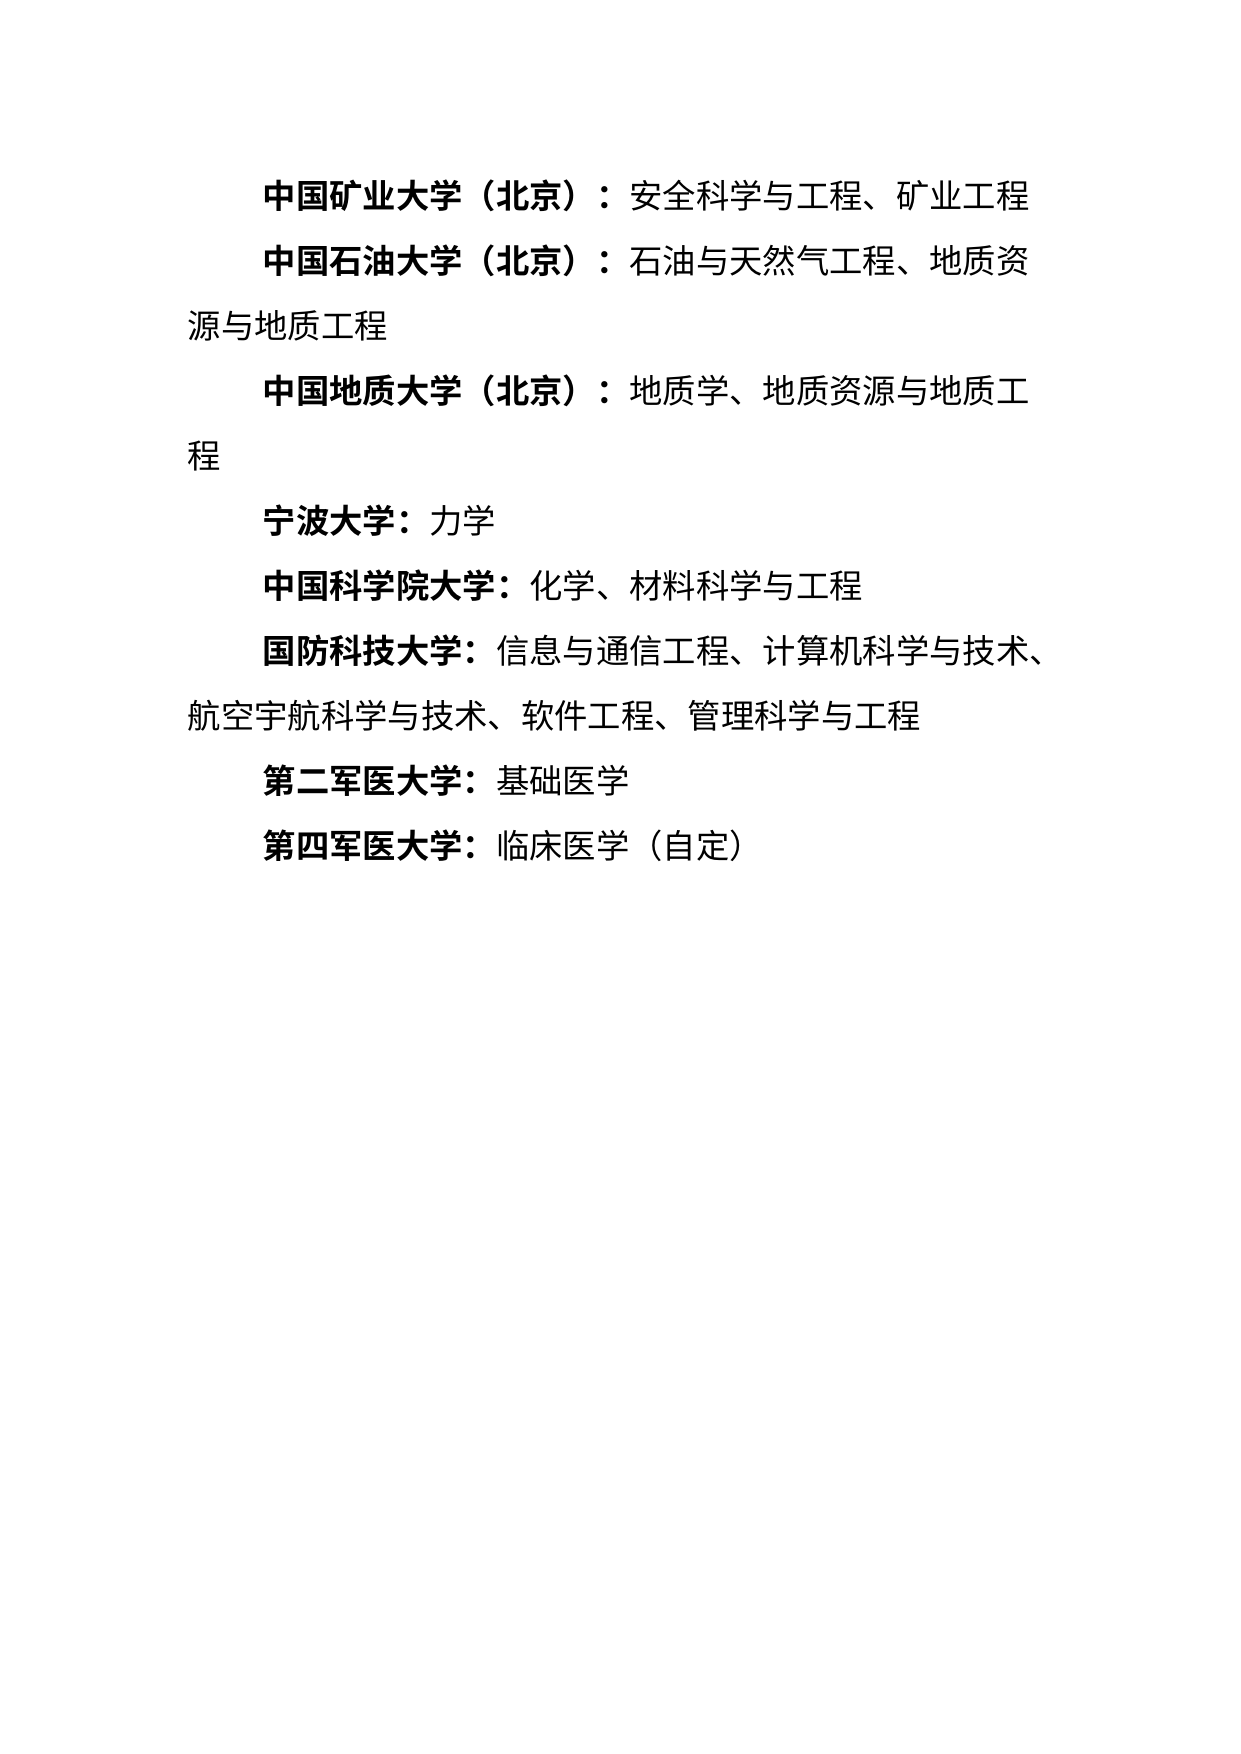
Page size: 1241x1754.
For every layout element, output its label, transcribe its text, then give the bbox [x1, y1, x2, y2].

text 第二军医大学：基础医学 [187, 747, 1053, 812]
text 第四军医大学：临床医学（自定） [187, 812, 1053, 877]
text 中国科学院大学：化学、材料科学与工程 [187, 552, 1053, 617]
text 宁波大学：力学 [187, 487, 1053, 552]
text 中国地质大学（北京）：地质学、地质资源与地质工程 [187, 357, 1053, 487]
text 中国石油大学（北京）：石油与天然气工程、地质资源与地质工程 [187, 227, 1053, 357]
text 中国矿业大学（北京）：安全科学与工程、矿业工程 [187, 162, 1053, 227]
text 国防科技大学：信息与通信工程、计算机科学与技术、航空宇航科学与技术、软件工程、管理科学与工程 [187, 617, 1053, 747]
